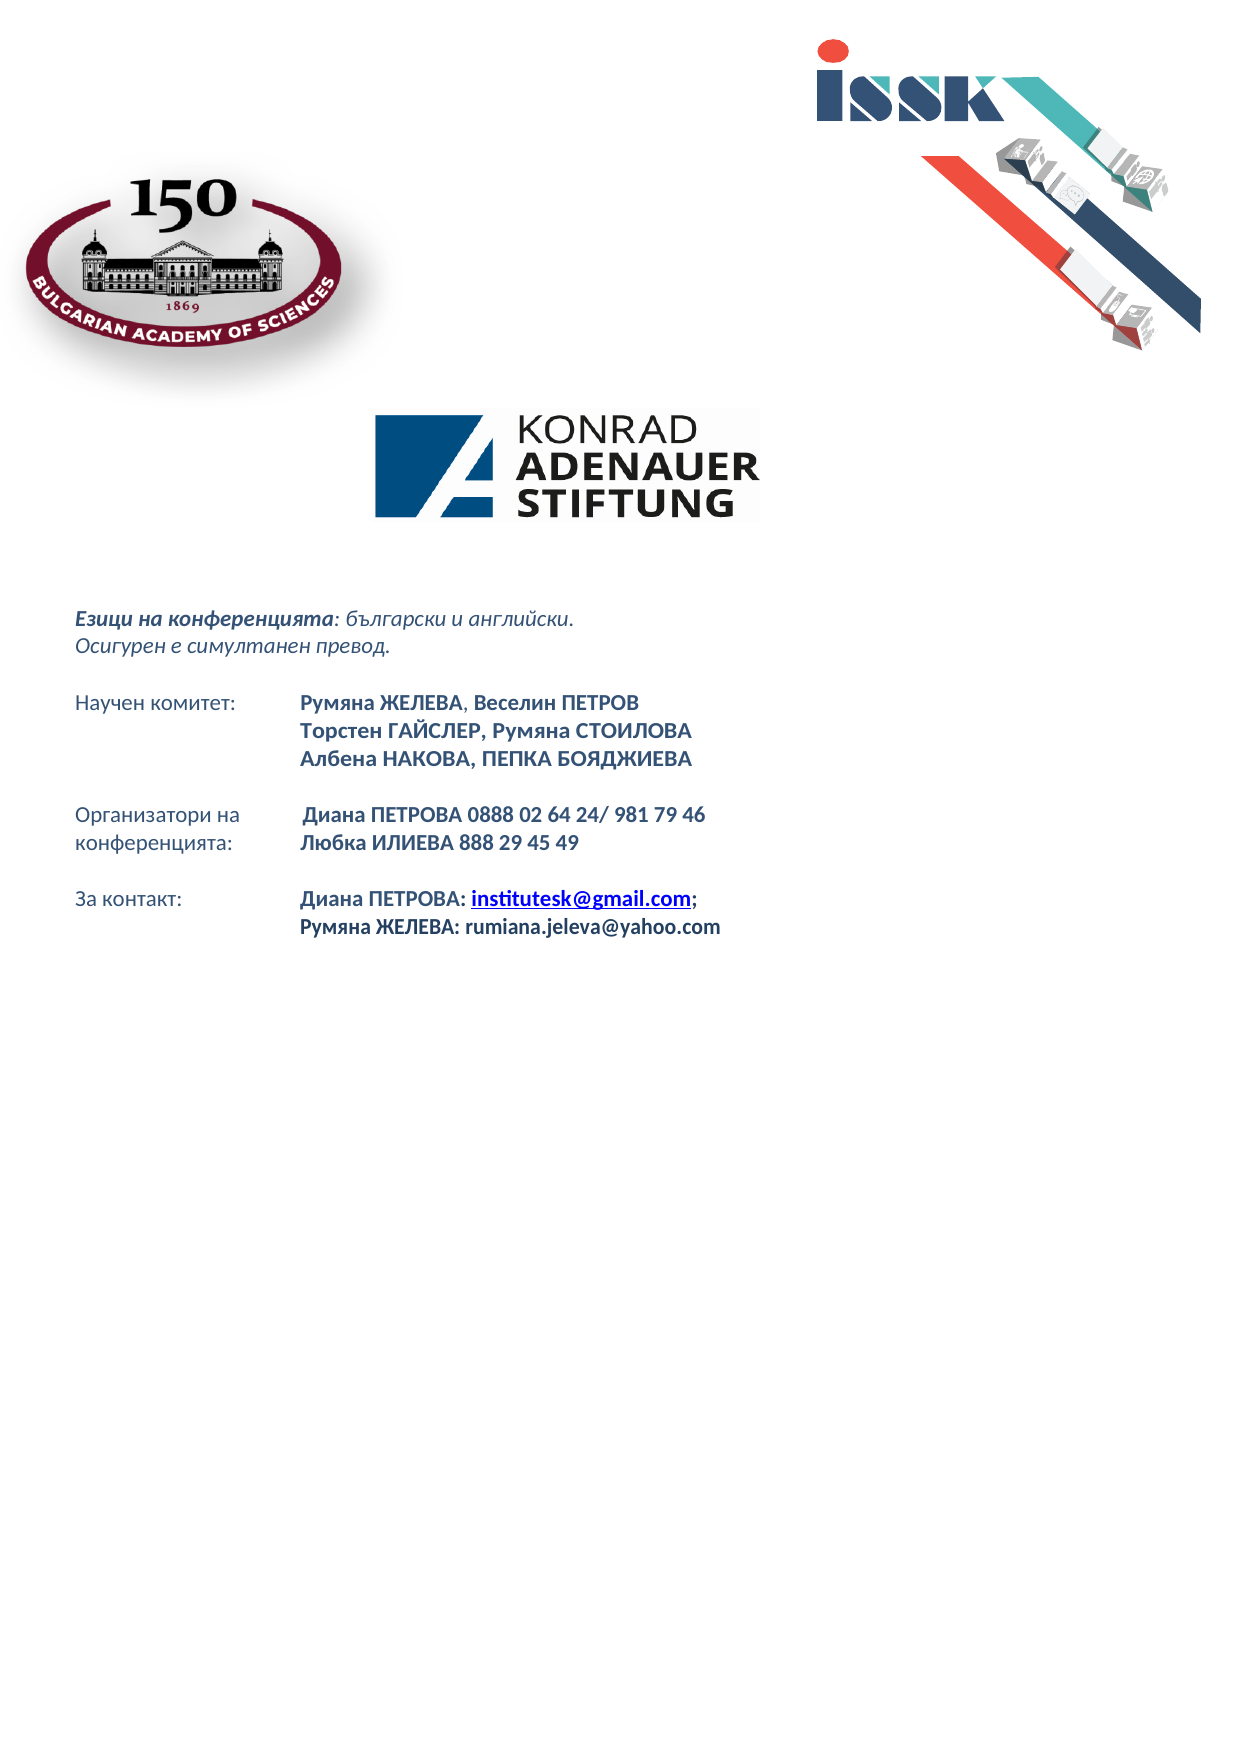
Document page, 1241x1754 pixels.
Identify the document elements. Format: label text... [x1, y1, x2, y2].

text За контакт: Диана ПЕТРОВА: institutesk@gmail.com; [75, 884, 844, 912]
picture [1107, 147, 1140, 176]
picture [817, 39, 849, 63]
text Осигурен е симултанен превод. [75, 631, 844, 659]
picture [21, 175, 345, 347]
text Научен комитет: Румяна ЖЕЛЕВА, Веселин ПЕТРОВ [0, 688, 1240, 716]
text Румяна ЖЕЛЕВА: rumiana.jeleva@yahoo.com [75, 912, 844, 940]
picture [1096, 285, 1129, 315]
text Албена НАКОВА, ПЕПКА БОЯДЖИЕВА [225, 744, 1240, 772]
text Езици на конференцията: български и английски. [75, 604, 844, 631]
picture [1046, 171, 1084, 206]
text конференцията: Любка ИЛИЕВА 888 29 45 49 [75, 828, 844, 856]
picture [1011, 144, 1045, 168]
text Организатори на Диана ПЕТРОВА 0888 02 64 24/ 981 79 46 [75, 800, 844, 828]
text Торстен ГАЙСЛЕР, Румяна СТОИЛОВА [225, 716, 1240, 744]
picture [370, 408, 761, 522]
